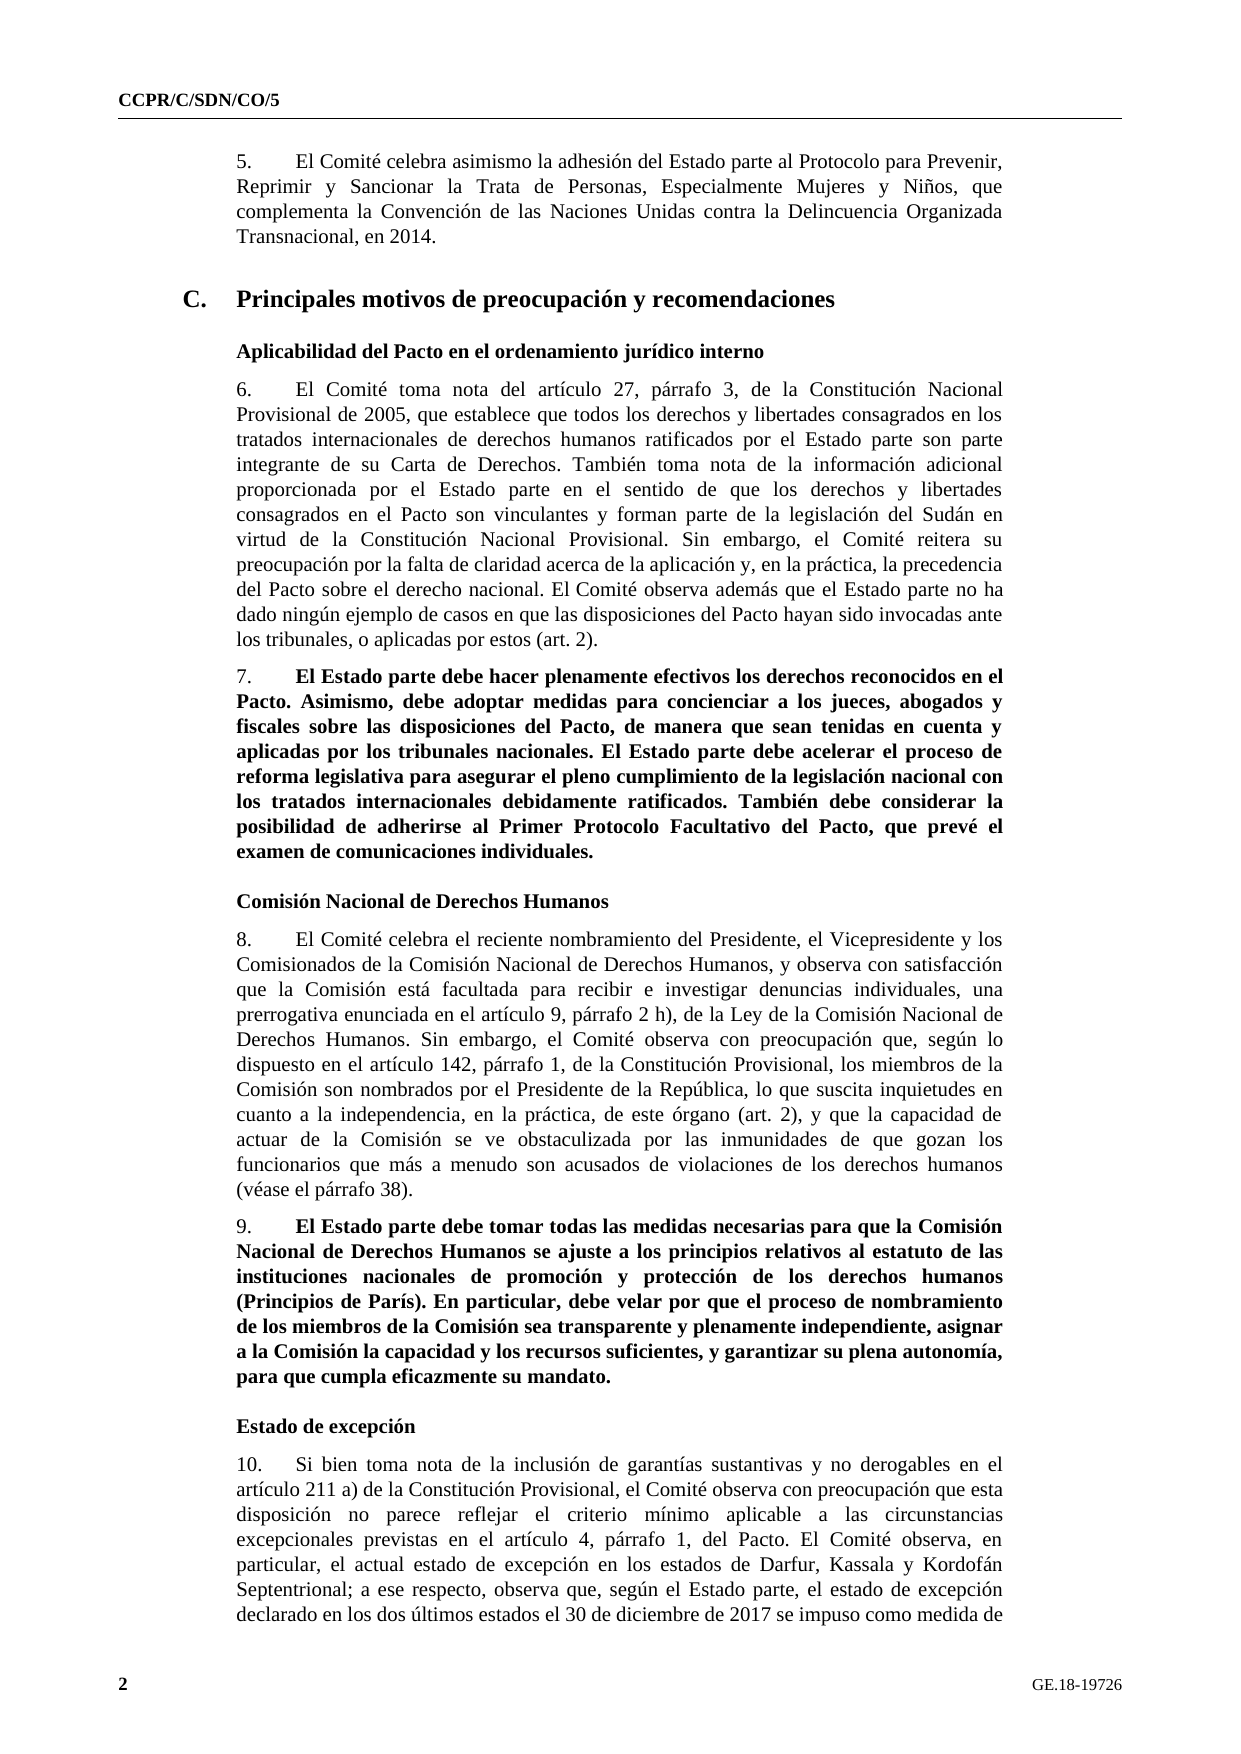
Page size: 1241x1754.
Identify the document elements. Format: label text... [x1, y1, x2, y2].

text C. Principales motivos de preocupación y recomendaciones [118, 285, 1004, 313]
text Comisión Nacional de Derechos Humanos [118, 888, 1004, 913]
text Aplicabilidad del Pacto en el ordenamiento jurídico interno [118, 338, 1004, 363]
text 5. El Comité celebra asimismo la adhesión del Estado parte al Protocolo para Prevenir, Reprimir y Sancionar la Trata de Personas, Especialmente Mujeres y Niños, que complementa la Convención de las Naciones Unidas contra la Delincuencia Organizada Transnacional, en 2014. [236, 148, 1004, 248]
text Estado de excepción [118, 1413, 1004, 1438]
text 6. El Comité toma nota del artículo 27, párrafo 3, de la Constitución Nacional Provisional de 2005, que establece que todos los derechos y libertades consagrados en los tratados internacionales de derechos humanos ratificados por el Estado parte son parte integrante de su Carta de Derechos. También toma nota de la información adicional proporcionada por el Estado parte en el sentido de que los derechos y libertades consagrados en el Pacto son vinculantes y forman parte de la legislación del Sudán en virtud de la Constitución Nacional Provisional. Sin embargo, el Comité reitera su preocupación por la falta de claridad acerca de la aplicación y, en la práctica, la precedencia del Pacto sobre el derecho nacional. El Comité observa además que el Estado parte no ha dado ningún ejemplo de casos en que las disposiciones del Pacto hayan sido invocadas ante los tribunales, o aplicadas por estos (art. 2). [236, 376, 1004, 651]
text 8. El Comité celebra el reciente nombramiento del Presidente, el Vicepresidente y los Comisionados de la Comisión Nacional de Derechos Humanos, y observa con satisfacción que la Comisión está facultada para recibir e investigar denuncias individuales, una prerrogativa enunciada en el artículo 9, párrafo 2 h), de la Ley de la Comisión Nacional de Derechos Humanos. Sin embargo, el Comité observa con preocupación que, según lo dispuesto en el artículo 142, párrafo 1, de la Constitución Provisional, los miembros de la Comisión son nombrados por el Presidente de la República, lo que suscita inquietudes en cuanto a la independencia, en la práctica, de este órgano (art. 2), y que la capacidad de actuar de la Comisión se ve obstaculizada por las inmunidades de que gozan los funcionarios que más a menudo son acusados de violaciones de los derechos humanos (véase el párrafo 38). [236, 926, 1004, 1201]
text 9. El Estado parte debe tomar todas las medidas necesarias para que la Comisión Nacional de Derechos Humanos se ajuste a los principios relativos al estatuto de las instituciones nacionales de promoción y protección de los derechos humanos (Principios de París). En particular, debe velar por que el proceso de nombramiento de los miembros de la Comisión sea transparente y plenamente independiente, asignar a la Comisión la capacidad y los recursos suficientes, y garantizar su plena autonomía, para que cumpla eficazmente su mandato. [236, 1213, 1004, 1388]
text 7. El Estado parte debe hacer plenamente efectivos los derechos reconocidos en el Pacto. Asimismo, debe adoptar medidas para concienciar a los jueces, abogados y fiscales sobre las disposiciones del Pacto, de manera que sean tenidas en cuenta y aplicadas por los tribunales nacionales. El Estado parte debe acelerar el proceso de reforma legislativa para asegurar el pleno cumplimiento de la legislación nacional con los tratados internacionales debidamente ratificados. También debe considerar la posibilidad de adherirse al Primer Protocolo Facultativo del Pacto, que prevé el examen de comunicaciones individuales. [236, 663, 1004, 863]
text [236, 1451, 1004, 1626]
